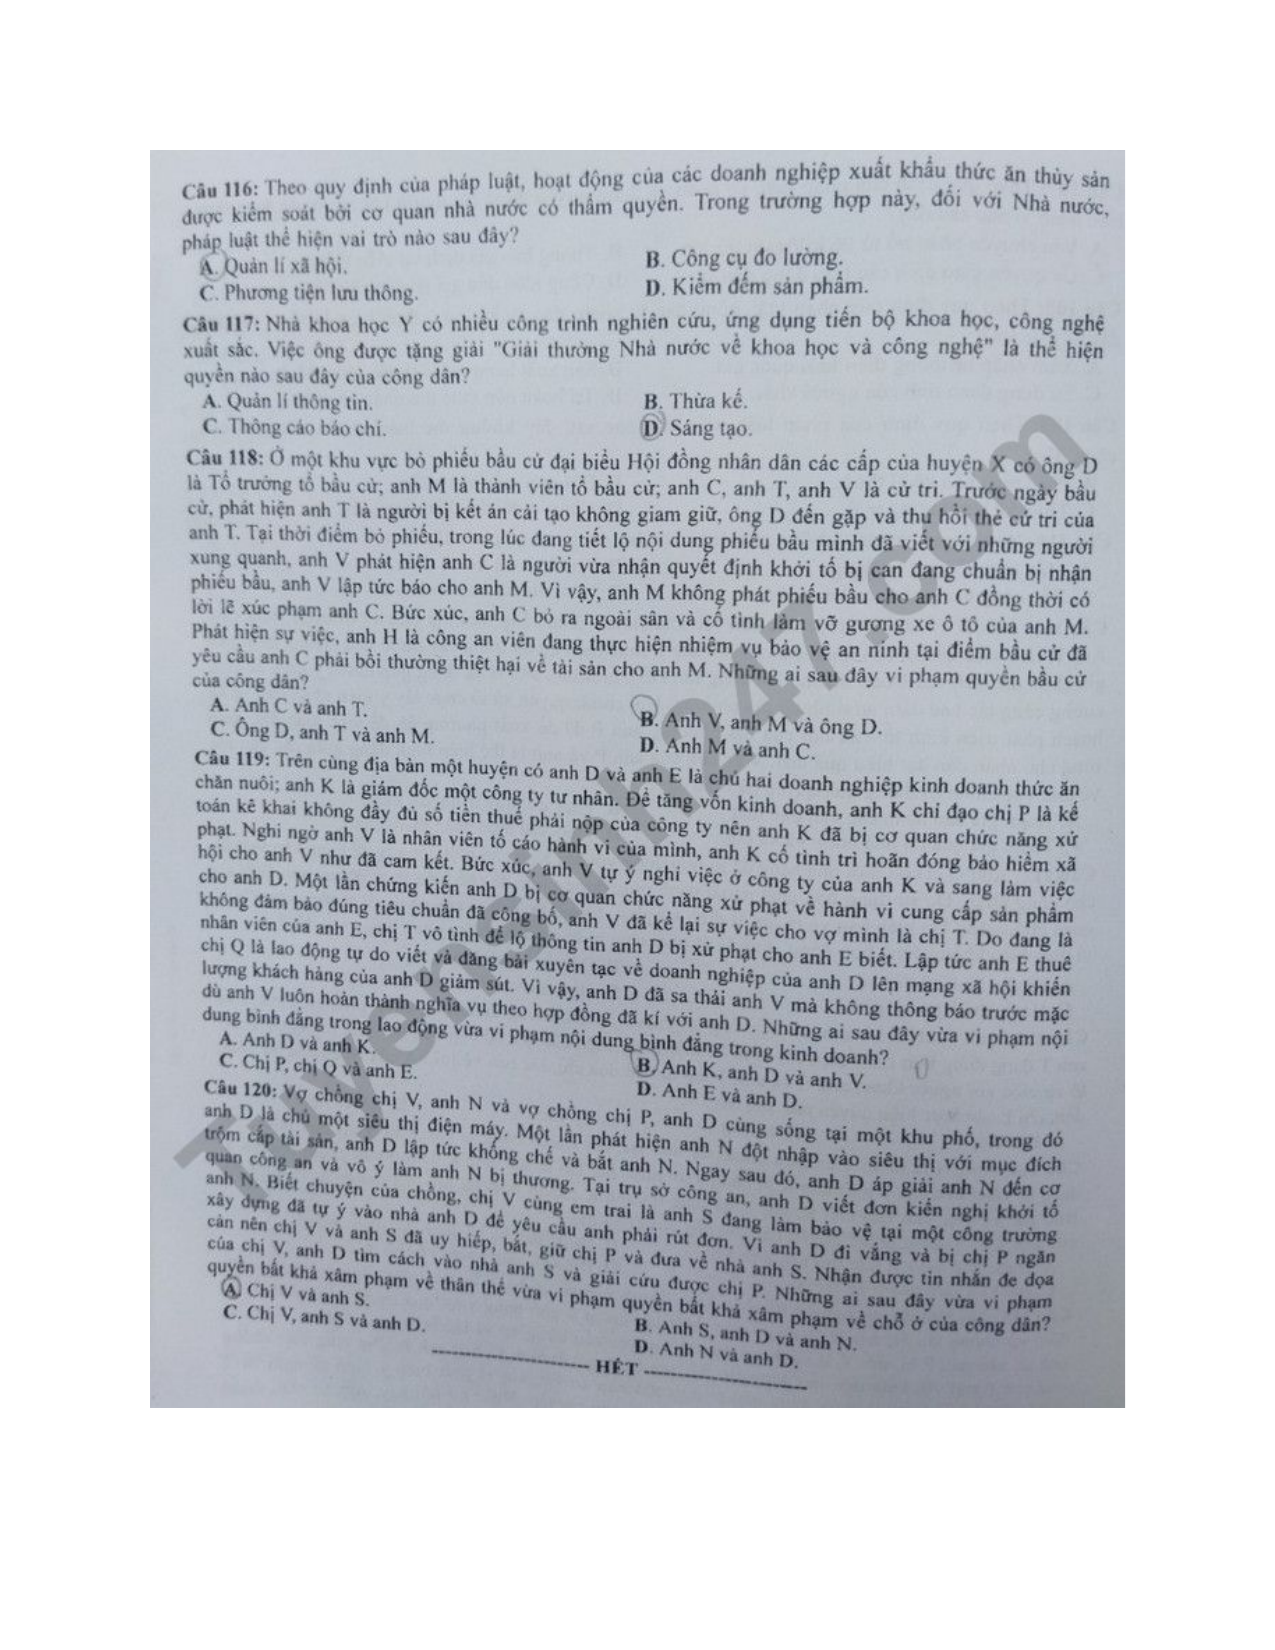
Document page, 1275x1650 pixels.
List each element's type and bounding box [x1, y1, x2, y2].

picture [150, 150, 1125, 1408]
